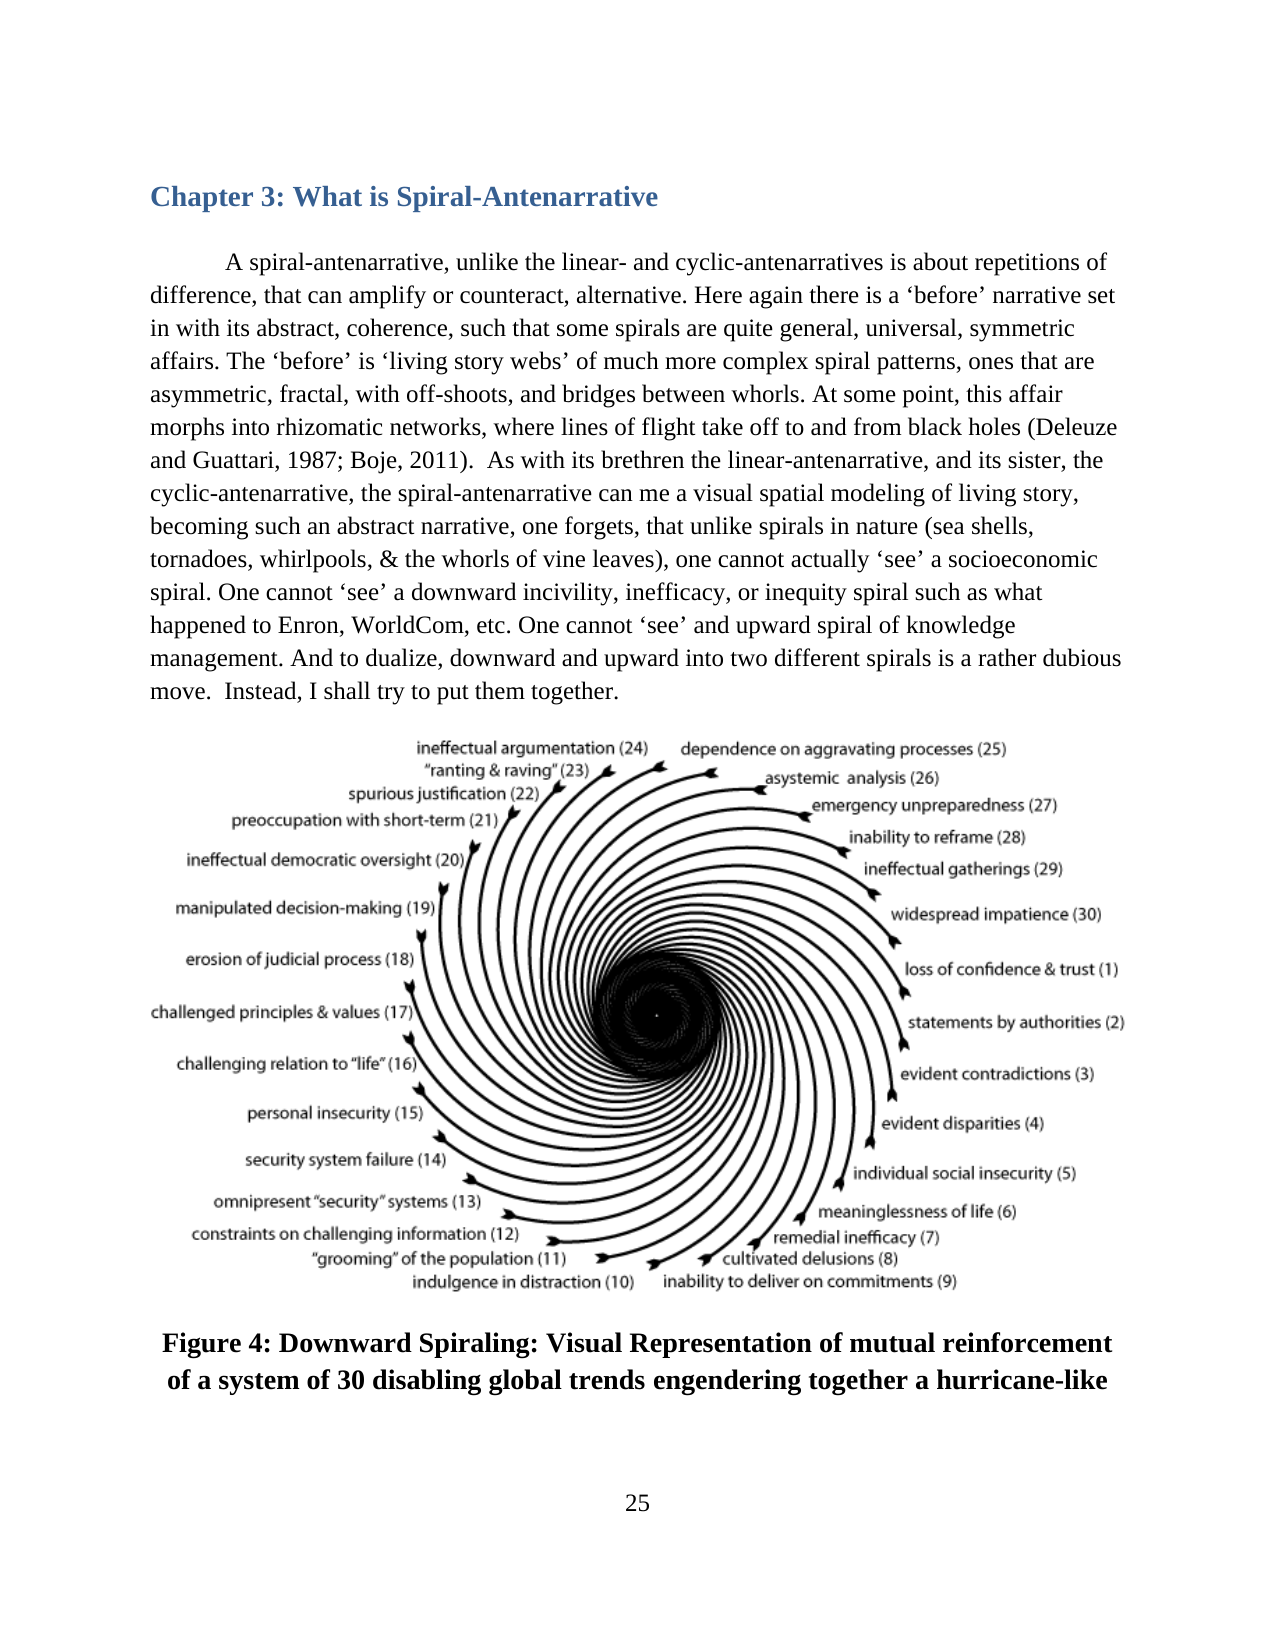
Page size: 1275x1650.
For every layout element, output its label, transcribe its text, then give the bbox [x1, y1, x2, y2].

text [150, 1326, 1125, 1396]
picture [150, 738, 1125, 1293]
text A spiral-antenarrative, unlike the linear- and cyclic-antenarratives is about repetitions of difference, that can amplify or counteract, alternative. Here again there is a ‘before’ narrative set in with its abstract, coherence, such that some spirals are quite general, universal, symmetric affairs. The ‘before’ is ‘living story webs’ of much more complex spiral patterns, ones that are asymmetric, fractal, with off-shoots, and bridges between whorls. At some point, this affair morphs into rhizomatic networks, where lines of flight take off to and from black holes (Deleuze and Guattari, 1987; Boje, 2011). As with its brethren the linear-antenarrative, and its sister, the cyclic-antenarrative, the spiral-antenarrative can me a visual spatial modeling of living story, becoming such an abstract narrative, one forgets, that unlike spirals in nature (sea shells, tornadoes, whirlpools, & the whorls of vine leaves), one cannot actually ‘see’ a socioeconomic spiral. One cannot ‘see’ a downward incivility, inefficacy, or inequity spiral such as what happened to Enron, WorldCom, etc. One cannot ‘see’ and upward spiral of knowledge management. And to dualize, downward and upward into two different spirals is a rather dubious move. Instead, I shall try to put them together. [150, 247, 1125, 705]
subtitle Chapter 3: What is Spiral-Antenarrative [150, 179, 1125, 213]
